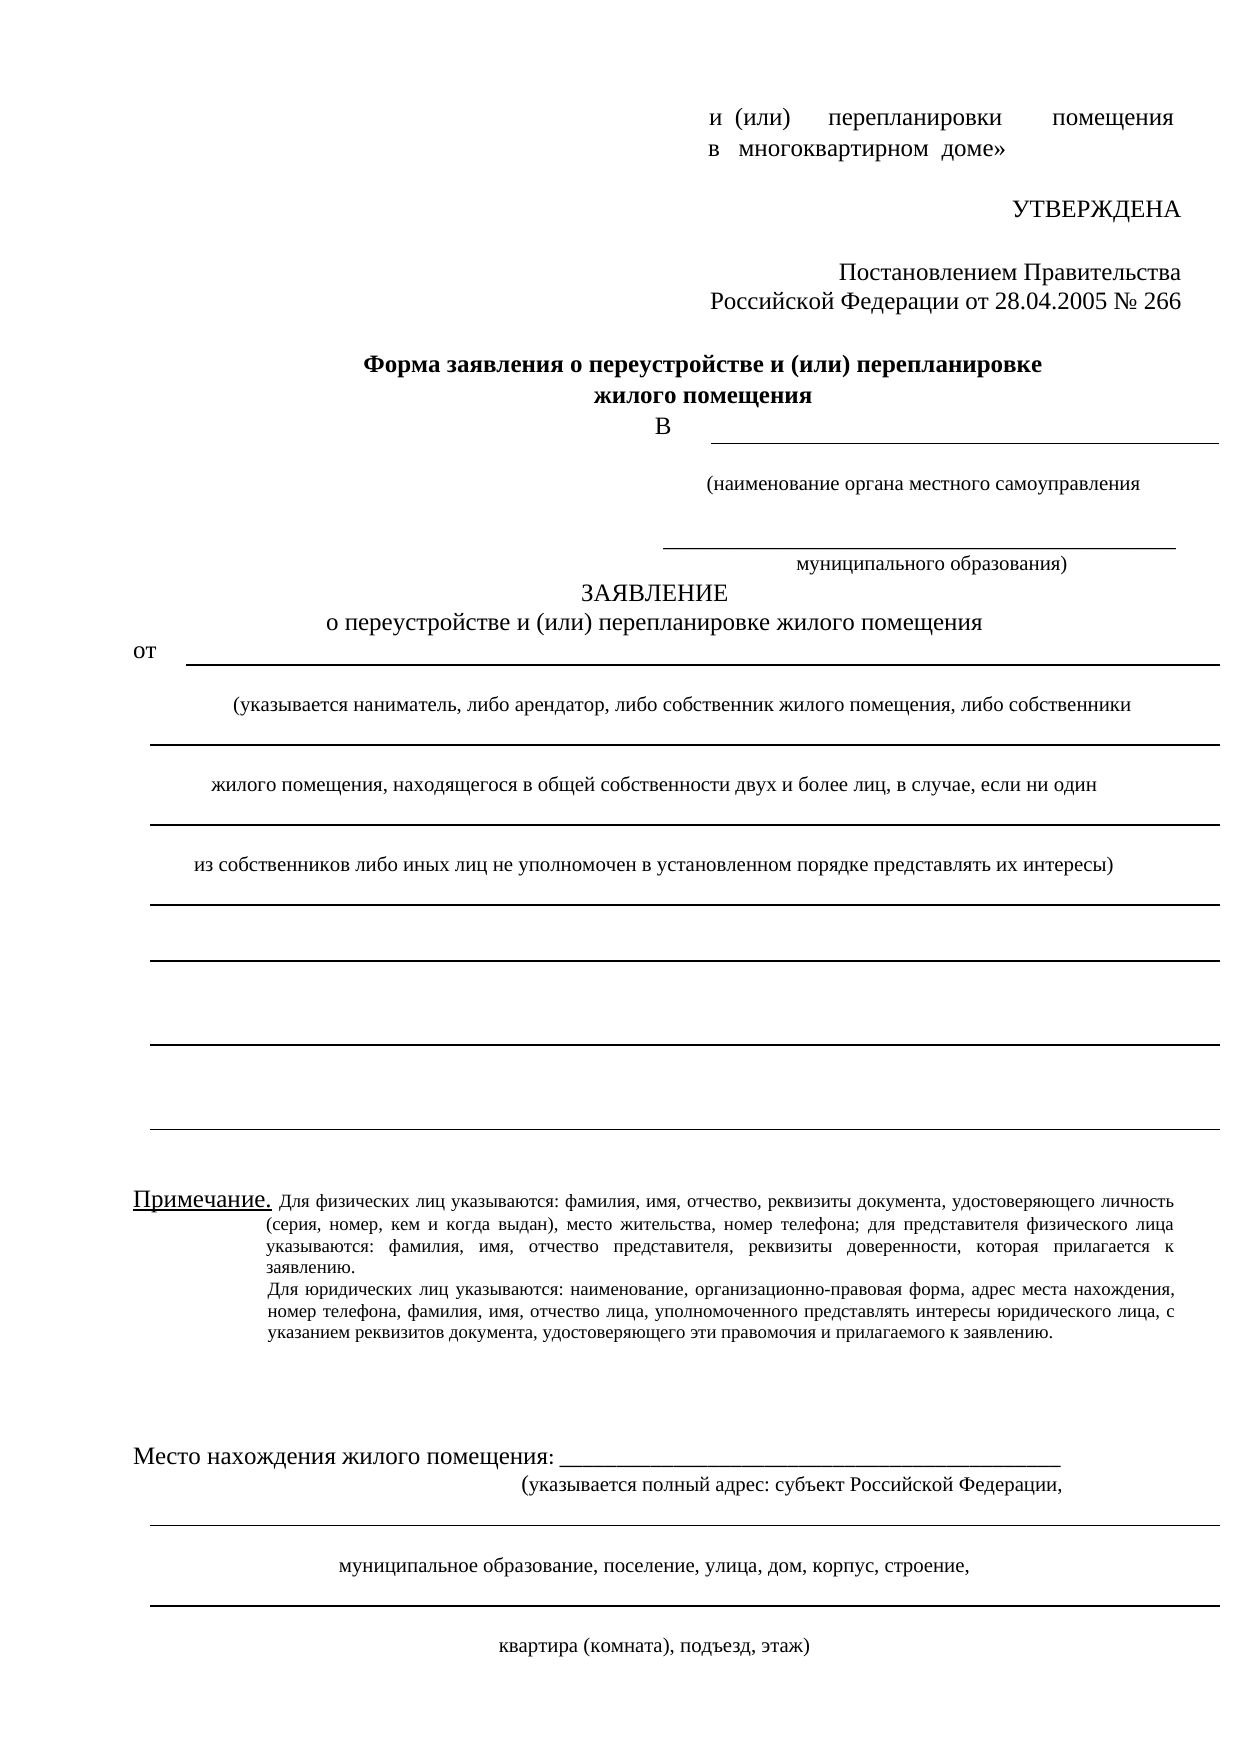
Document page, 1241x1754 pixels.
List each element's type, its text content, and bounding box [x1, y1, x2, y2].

text и (или) перепланировки помещения [133, 102, 1181, 131]
text в многоквартирном доме» [133, 133, 1181, 162]
text квартира (комната), подъезд, этаж) [133, 1633, 1176, 1657]
text жилого помещения [298, 380, 1107, 409]
text (указывается полный адрес: субъект Российской Федерации, [133, 1471, 1181, 1497]
text Место нахождения жилого помещения: ____________________________________________ [133, 1441, 1181, 1471]
text Для юридических лиц указываются: наименование, организационно-правовая форма, адрес места нахождения, номер телефона, фамилия, имя, отчество лица, уполномоченного представлять интересы юридического лица, с указанием реквизитов документа, удостоверяющего эти правомочия и прилагаемого к заявлению. [267, 1278, 1176, 1343]
text Форма заявления о переустройстве и (или) перепланировке [298, 349, 1107, 378]
text Постановлением Правительства Российской Федерации от 28.04.2005 № 266 [134, 257, 1181, 315]
text из собственников либо иных лиц не уполномочен в установленном порядке представлять их интересы) [133, 852, 1175, 876]
text УТВЕРЖДЕНА [134, 194, 1181, 223]
text муниципального образования) [796, 551, 1181, 575]
text (указывается наниматель, либо арендатор, либо собственник жилого помещения, либо собственники [233, 692, 1181, 716]
text (наименование органа местного самоуправления [133, 471, 1140, 494]
text ЗАЯВЛЕНИЕ [133, 578, 1176, 607]
text о переустройстве и (или) перепланировке жилого помещения [133, 607, 1175, 635]
text Примечание. Для физических лиц указываются: фамилия, имя, отчество, реквизиты документа, удостоверяющего личность (серия, номер, кем и когда выдан), место жительства, номер телефона; для представителя физического лица указываются: фамилия, имя, отчество представителя, реквизиты доверенности, которая прилагается к заявлению. [133, 1184, 1176, 1278]
text жилого помещения, находящегося в общей собственности двух и более лиц, в случае, если ни один [133, 772, 1175, 796]
text В [144, 411, 1181, 440]
text муниципальное образование, поселение, улица, дом, корпус, строение, [133, 1553, 1176, 1577]
text _________________________________________ [663, 523, 1181, 551]
text от [133, 635, 1181, 664]
